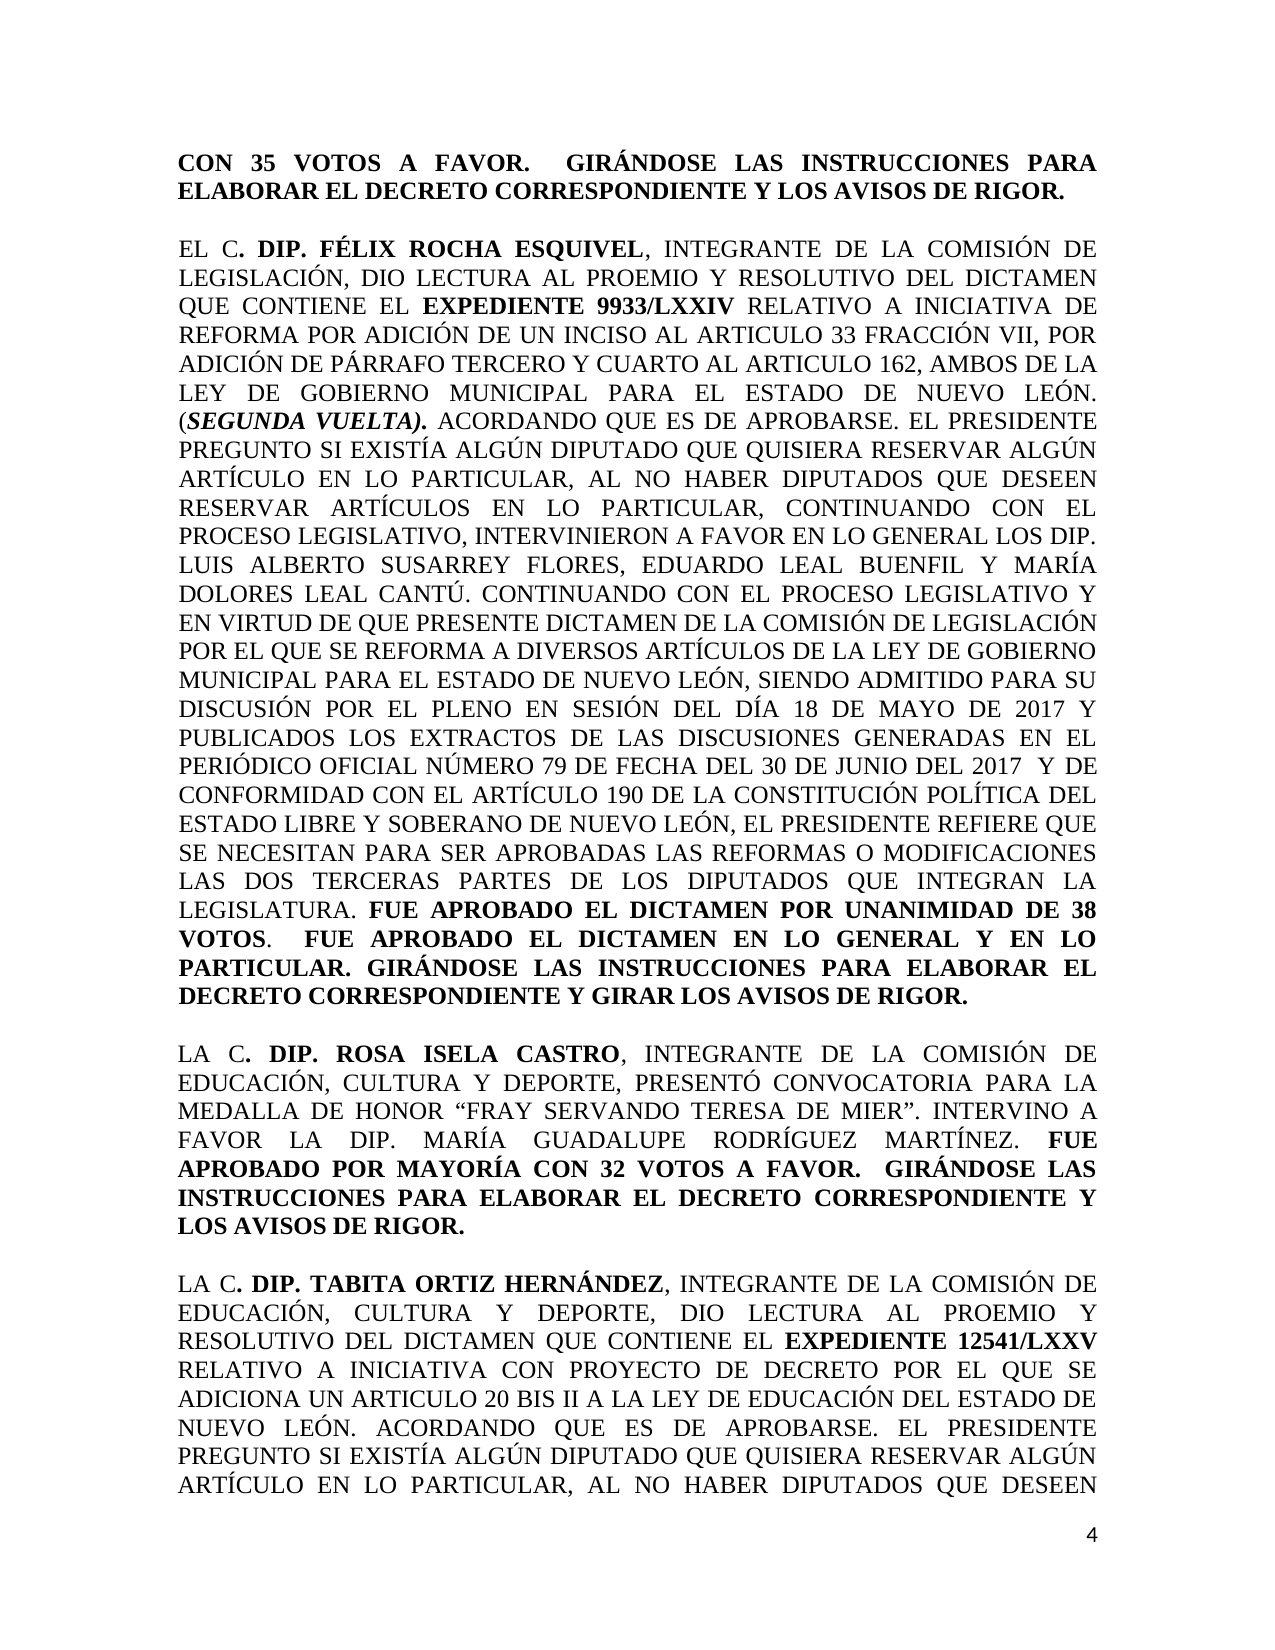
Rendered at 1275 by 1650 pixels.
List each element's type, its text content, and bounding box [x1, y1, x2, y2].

text LA C. DIP. ROSA ISELA CASTRO, INTEGRANTE DE LA COMISIÓN DE EDUCACIÓN, CULTURA Y DEPORTE, PRESENTÓ CONVOCATORIA PARA LA MEDALLA DE HONOR “FRAY SERVANDO TERESA DE MIER”. INTERVINO A FAVOR LA DIP. MARÍA GUADALUPE RODRÍGUEZ MARTÍNEZ. FUE APROBADO POR MAYORÍA CON 32 VOTOS A FAVOR. GIRÁNDOSE LAS INSTRUCCIONES PARA ELABORAR EL DECRETO CORRESPONDIENTE Y LOS AVISOS DE RIGOR. [177, 1039, 1098, 1240]
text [177, 1269, 1098, 1499]
text EL C. DIP. FÉLIX ROCHA ESQUIVEL, INTEGRANTE DE LA COMISIÓN DE LEGISLACIÓN, DIO LECTURA AL PROEMIO Y RESOLUTIVO DEL DICTAMEN QUE CONTIENE EL EXPEDIENTE 9933/LXXIV RELATIVO A INICIATIVA DE REFORMA POR ADICIÓN DE UN INCISO AL ARTICULO 33 FRACCIÓN VII, POR ADICIÓN DE PÁRRAFO TERCERO Y CUARTO AL ARTICULO 162, AMBOS DE LA LEY DE GOBIERNO MUNICIPAL PARA EL ESTADO DE NUEVO LEÓN. (SEGUNDA VUELTA). ACORDANDO QUE ES DE APROBARSE. EL PRESIDENTE PREGUNTO SI EXISTÍA ALGÚN DIPUTADO QUE QUISIERA RESERVAR ALGÚN ARTÍCULO EN LO PARTICULAR, AL NO HABER DIPUTADOS QUE DESEEN RESERVAR ARTÍCULOS EN LO PARTICULAR, CONTINUANDO CON EL PROCESO LEGISLATIVO, INTERVINIERON A FAVOR EN LO GENERAL LOS DIP. LUIS ALBERTO SUSARREY FLORES, EDUARDO LEAL BUENFIL Y MARÍA DOLORES LEAL CANTÚ. CONTINUANDO CON EL PROCESO LEGISLATIVO Y EN VIRTUD DE QUE PRESENTE DICTAMEN DE LA COMISIÓN DE LEGISLACIÓN POR EL QUE SE REFORMA A DIVERSOS ARTÍCULOS DE LA LEY DE GOBIERNO MUNICIPAL PARA EL ESTADO DE NUEVO LEÓN, SIENDO ADMITIDO PARA SU DISCUSIÓN POR EL PLENO EN SESIÓN DEL DÍA 18 DE MAYO DE 2017 Y PUBLICADOS LOS EXTRACTOS DE LAS DISCUSIONES GENERADAS EN EL PERIÓDICO OFICIAL NÚMERO 79 DE FECHA DEL 30 DE JUNIO DEL 2017 Y DE CONFORMIDAD CON EL ARTÍCULO 190 DE LA CONSTITUCIÓN POLÍTICA DEL ESTADO LIBRE Y SOBERANO DE NUEVO LEÓN, EL PRESIDENTE REFIERE QUE SE NECESITAN PARA SER APROBADAS LAS REFORMAS O MODIFICACIONES LAS DOS TERCERAS PARTES DE LOS DIPUTADOS QUE INTEGRAN LA LEGISLATURA. FUE APROBADO EL DICTAMEN POR UNANIMIDAD DE 38 VOTOS. FUE APROBADO EL DICTAMEN EN LO GENERAL Y EN LO PARTICULAR. GIRÁNDOSE LAS INSTRUCCIONES PARA ELABORAR EL DECRETO CORRESPONDIENTE Y GIRAR LOS AVISOS DE RIGOR. [178, 234, 1098, 1010]
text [177, 148, 1098, 205]
